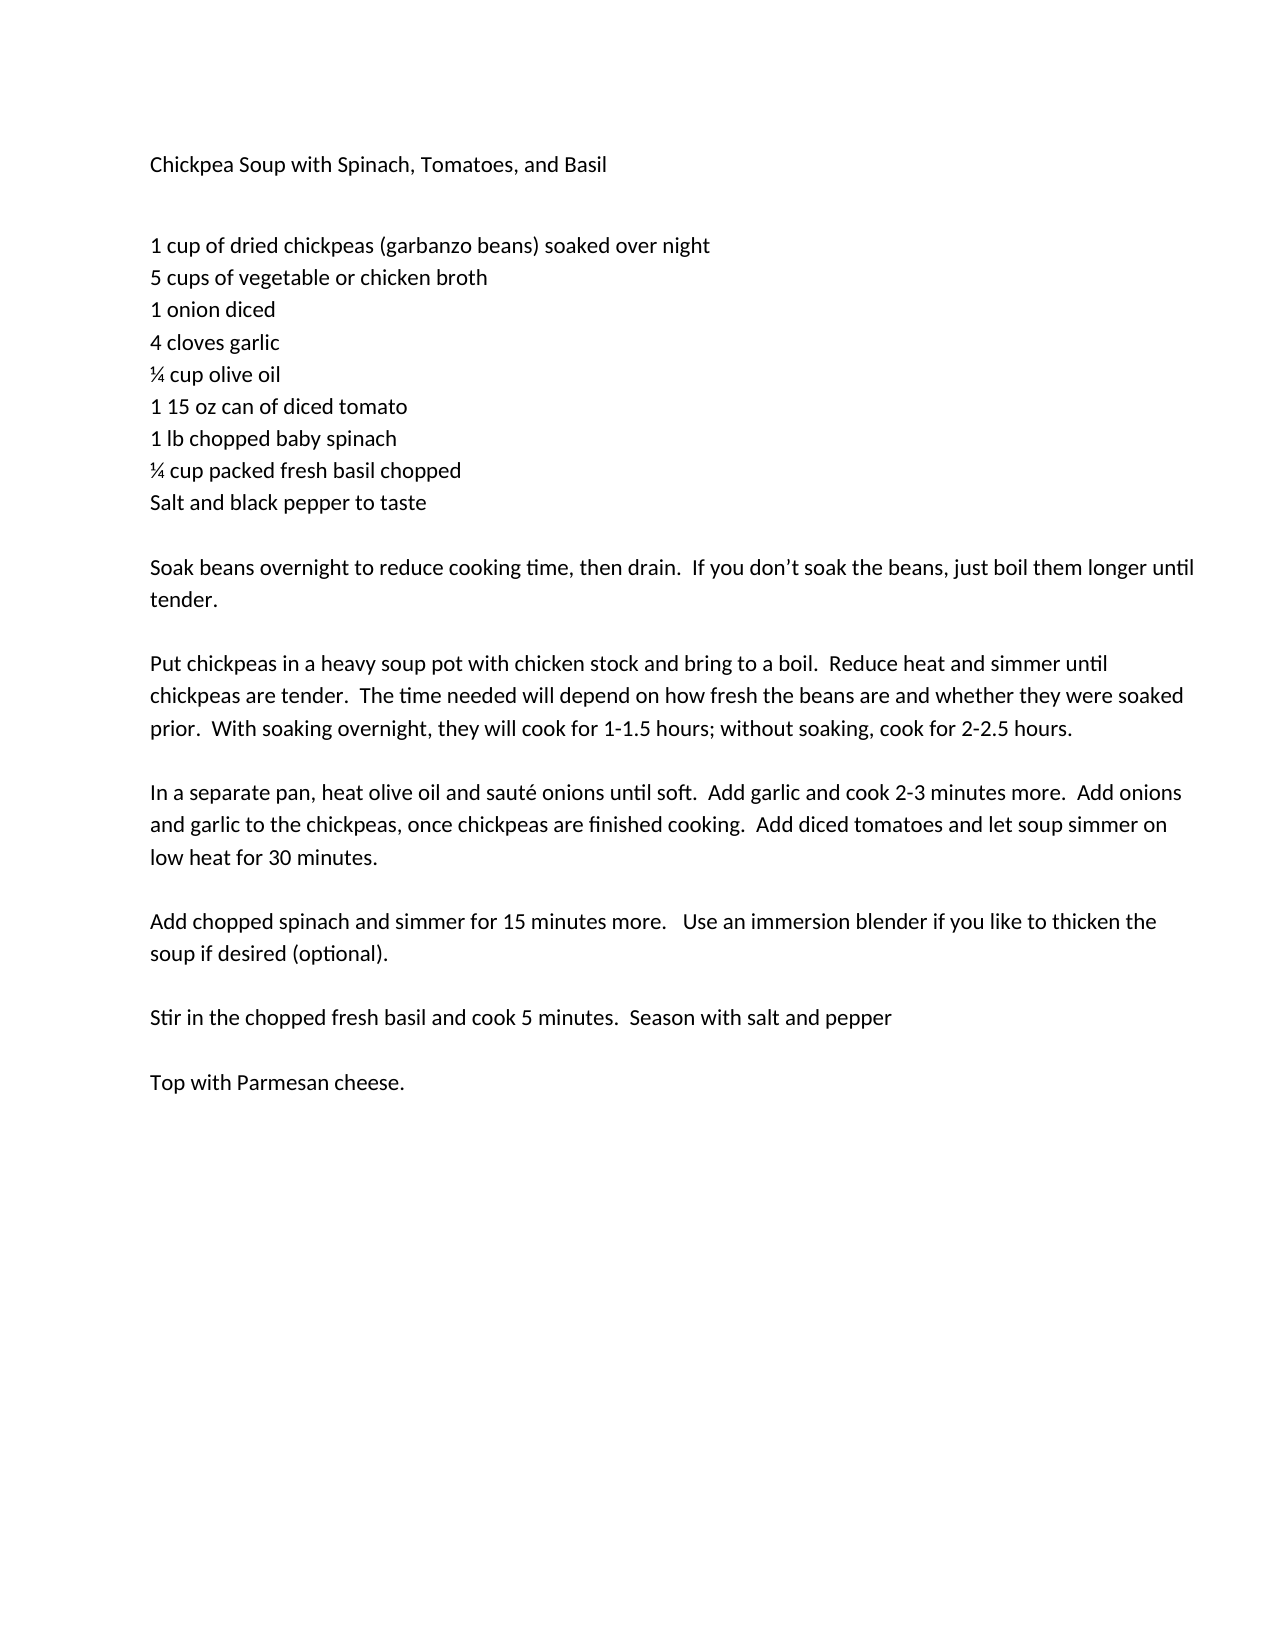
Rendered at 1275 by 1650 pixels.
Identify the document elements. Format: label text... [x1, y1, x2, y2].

text 1 15 oz can of diced tomato [150, 392, 1200, 420]
text 5 cups of vegetable or chicken broth [150, 263, 1200, 291]
text Top with Parmesan cheese. [150, 1068, 1200, 1096]
text Soak beans overnight to reduce cooking time, then drain. If you don’t soak the beans, just boil them longer until tender. [150, 553, 1200, 613]
text 1 cup of dried chickpeas (garbanzo beans) soaked over night [150, 231, 1200, 259]
text 4 cloves garlic [150, 328, 1200, 356]
text Chickpea Soup with Spinach, Tomatoes, and Basil [150, 150, 1200, 178]
text 1 lb chopped baby spinach [150, 424, 1200, 452]
text Put chickpeas in a heavy soup pot with chicken stock and bring to a boil. Reduce heat and simmer until chickpeas are tender. The time needed will depend on how fresh the beans are and whether they were soaked prior. With soaking overnight, they will cook for 1-1.5 hours; without soaking, cook for 2-2.5 hours. [150, 649, 1200, 742]
text ¼ cup olive oil [150, 360, 1200, 388]
text 1 onion diced [150, 295, 1200, 323]
text ¼ cup packed fresh basil chopped [150, 456, 1200, 484]
text In a separate pan, heat olive oil and sauté onions until soft. Add garlic and cook 2-3 minutes more. Add onions and garlic to the chickpeas, once chickpeas are finished cooking. Add diced tomatoes and let soup simmer on low heat for 30 minutes. [150, 778, 1200, 871]
text Salt and black pepper to taste [150, 488, 1200, 517]
text Add chopped spinach and simmer for 15 minutes more. Use an immersion blender if you like to thicken the soup if desired (optional). [150, 907, 1200, 967]
text Stir in the chopped fresh basil and cook 5 minutes. Season with salt and pepper [150, 1003, 1200, 1032]
